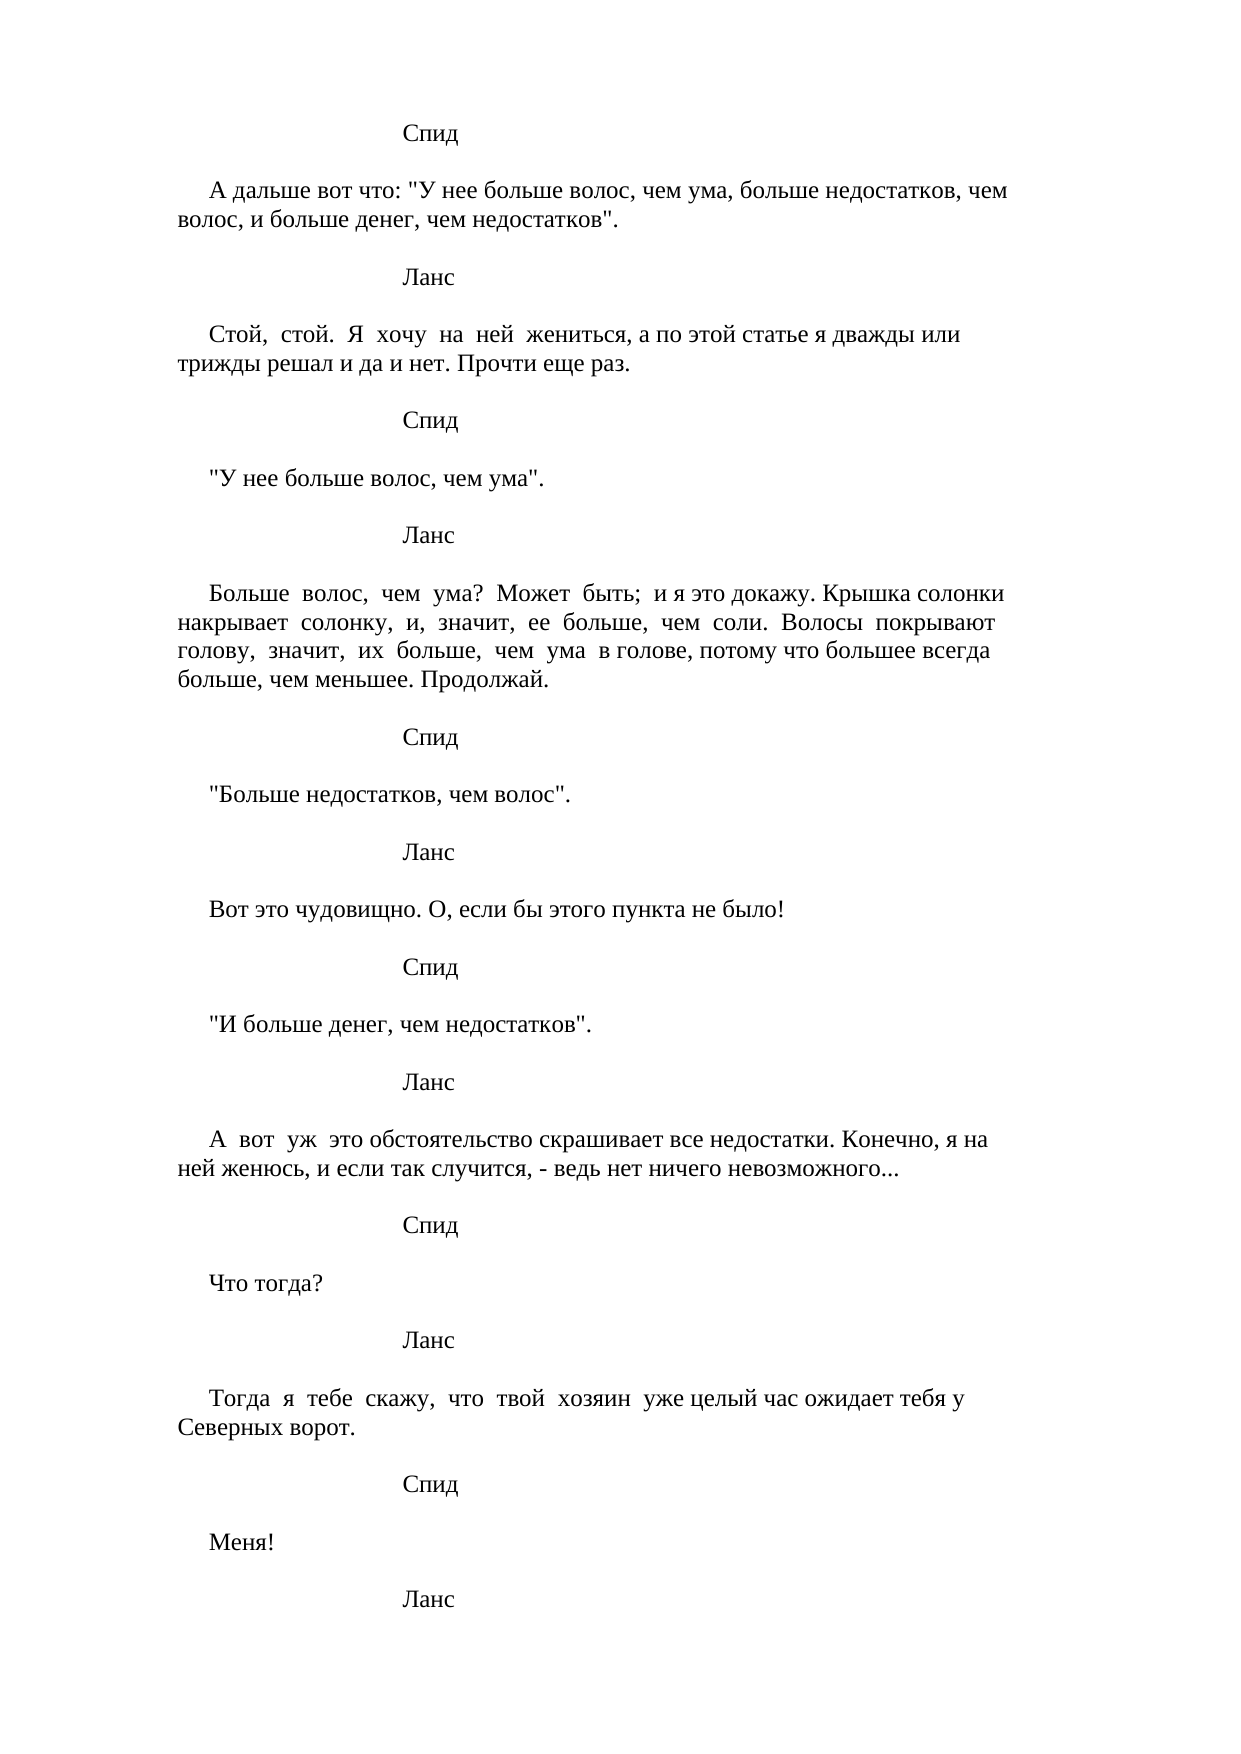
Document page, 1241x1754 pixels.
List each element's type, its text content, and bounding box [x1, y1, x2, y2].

text ней женюсь, и если так случится, - ведь нет ничего невозможного... [177, 1153, 1152, 1182]
text Вот это чудовищно. О, если бы этого пункта не было! [177, 894, 1152, 923]
text Спид [177, 1211, 1152, 1239]
text трижды решал и да и нет. Прочти еще раз. [177, 348, 1152, 377]
text А вот уж это обстоятельство скрашивает все недостатки. Конечно, я на [177, 1124, 1152, 1153]
text Спид [177, 118, 1152, 147]
text Северных ворот. [177, 1412, 1152, 1441]
text "И больше денег, чем недостатков". [177, 1009, 1152, 1038]
text волос, и больше денег, чем недостатков". [177, 204, 1152, 233]
text Больше волос, чем ума? Может быть; и я это докажу. Крышка солонки [177, 578, 1152, 607]
text Ланс [177, 521, 1152, 549]
text Спид [177, 952, 1152, 981]
text Ланс [177, 1326, 1152, 1354]
text А дальше вот что: "У нее больше волос, чем ума, больше недостатков, чем [177, 176, 1152, 204]
text Спид [177, 722, 1152, 751]
text Тогда я тебе скажу, что твой хозяин уже целый час ожидает тебя у [177, 1383, 1152, 1412]
text "У нее больше волос, чем ума". [177, 463, 1152, 492]
text Меня! [177, 1527, 1152, 1556]
text Ланс [177, 1584, 1152, 1613]
text больше, чем меньшее. Продолжай. [177, 664, 1152, 693]
text "Больше недостатков, чем волос". [177, 779, 1152, 808]
text Спид [177, 1469, 1152, 1498]
text Что тогда? [177, 1268, 1152, 1297]
text Ланс [177, 1067, 1152, 1096]
text голову, значит, их больше, чем ума в голове, потому что большее всегда [177, 636, 1152, 664]
text Ланс [177, 837, 1152, 866]
text Спид [177, 406, 1152, 434]
text Ланс [177, 262, 1152, 291]
text накрывает солонку, и, значит, ее больше, чем соли. Волосы покрывают [177, 607, 1152, 636]
text Стой, стой. Я хочу на ней жениться, а по этой статье я дважды или [177, 319, 1152, 348]
